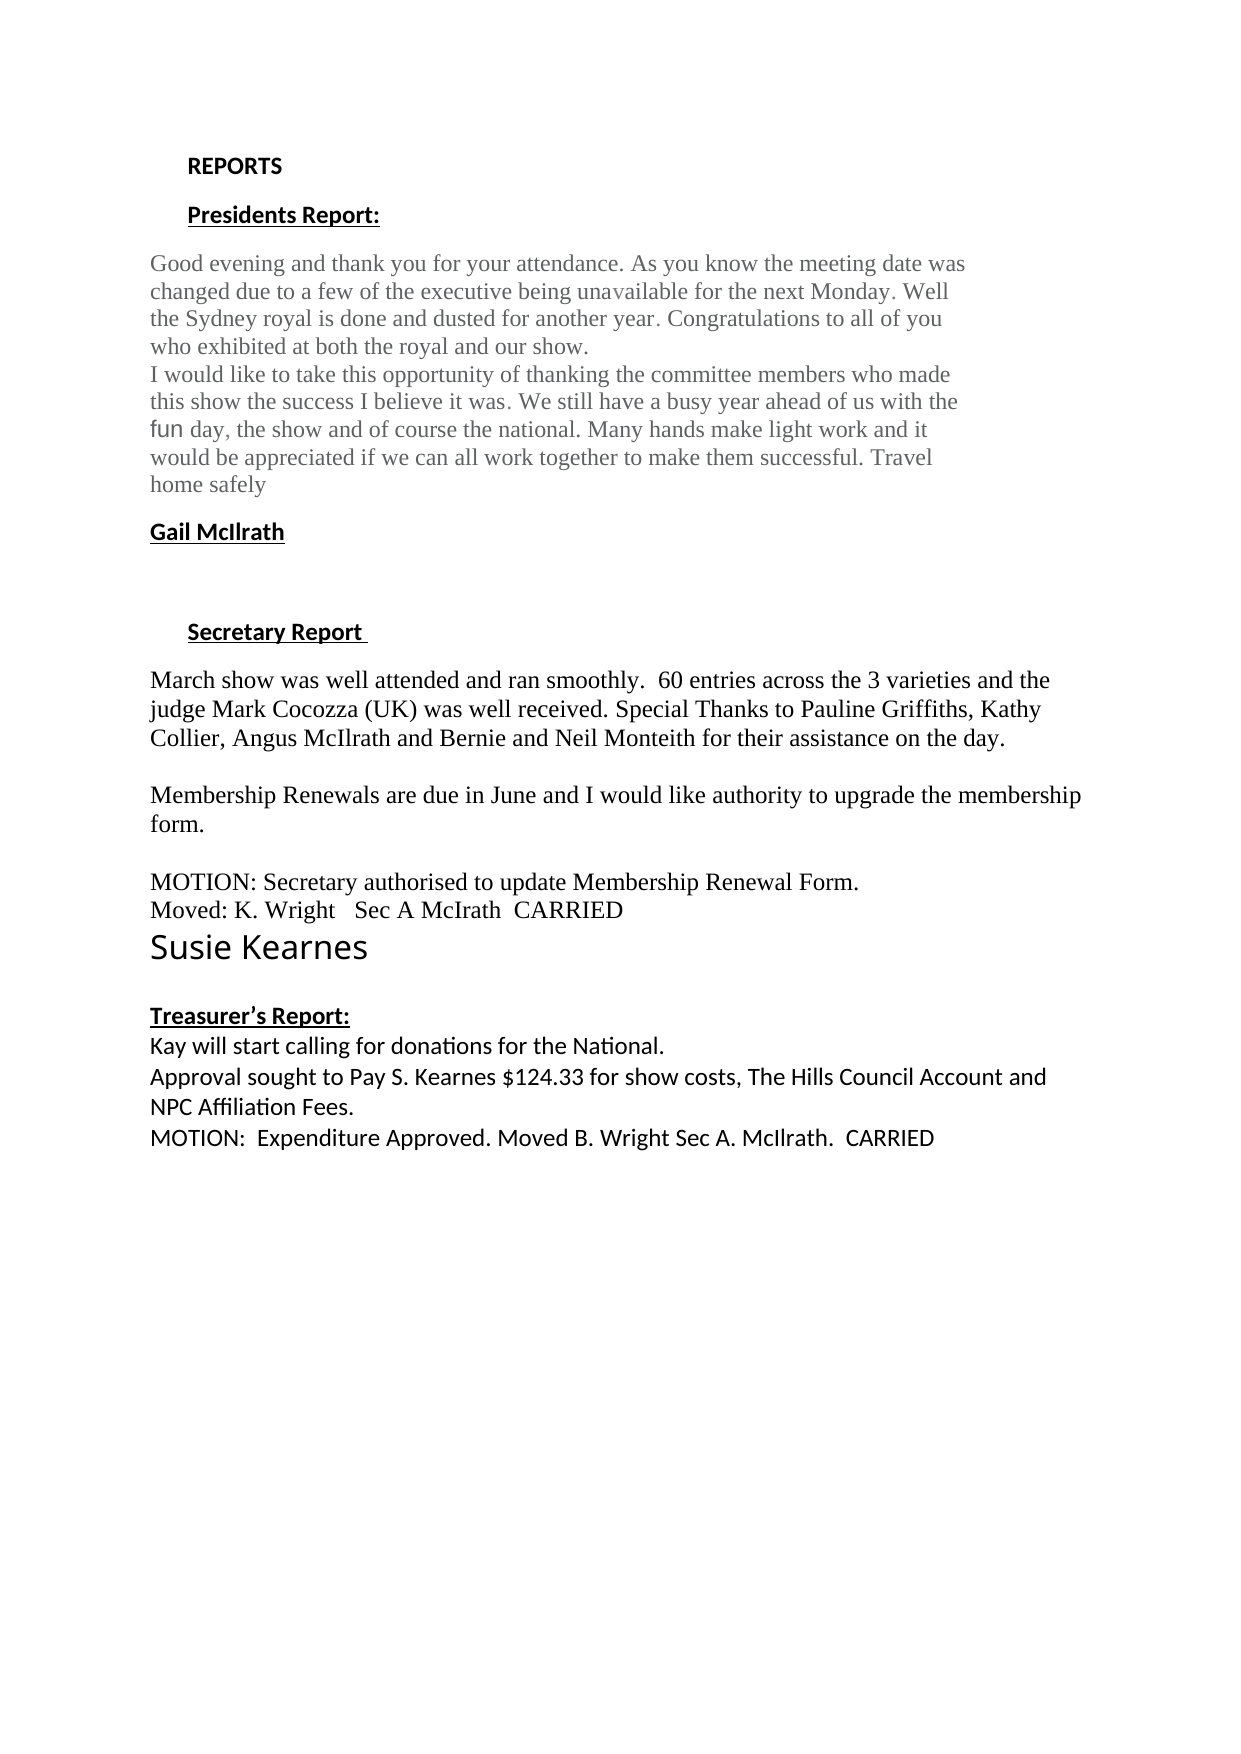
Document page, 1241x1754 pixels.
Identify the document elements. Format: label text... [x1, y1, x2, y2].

text MOTION: Expenditure Approved. Moved B. Wright Sec A. McIlrath. CARRIED [150, 1122, 1090, 1153]
text Susie Kearnes [150, 924, 1090, 969]
text Gail McIlrath [150, 517, 1090, 547]
text MOTION: Secretary authorised to update Membership Renewal Form. [150, 867, 1090, 895]
text I would like to take this opportunity of thanking the committee members who made [150, 359, 1090, 387]
text fun day, the show and of course the national. Many hands make light work and it [150, 415, 1090, 442]
text Presidents Report: [187, 199, 1090, 230]
text Moved: K. Wright Sec A McIrath CARRIED [150, 895, 1090, 924]
text Membership Renewals are due in June and I would like authority to upgrade the membership form. [150, 780, 1090, 838]
text REPORTS [187, 150, 1090, 181]
text this show the success I believe it was. We still have a busy year ahead of us with the [150, 387, 1090, 415]
text Approval sought to Pay S. Kearnes $124.33 for show costs, The Hills Council Account and NPC Affiliation Fees. [150, 1061, 1090, 1122]
text would be appreciated if we can all work together to make them successful. Travel [150, 442, 1090, 470]
text Kay will start calling for donations for the National. [150, 1031, 1090, 1061]
text March show was well attended and ran smoothly. 60 entries across the 3 varieties and the judge Mark Cocozza (UK) was well received. Special Thanks to Pauline Griffiths, Kathy Collier, Angus McIlrath and Bernie and Neil Monteith for their assistance on the day. [150, 665, 1090, 752]
text home safely [150, 470, 1090, 498]
text who exhibited at both the royal and our show. [150, 332, 1090, 359]
text Good evening and thank you for your attendance. As you know the meeting date was [150, 249, 1090, 277]
text Secretary Report [187, 616, 1090, 646]
text the Sydney royal is done and dusted for another year. Congratulations to all of you [150, 304, 1090, 332]
text changed due to a few of the executive being unavailable for the next Monday. Well [150, 277, 1090, 304]
text Treasurer’s Report: [150, 1000, 1090, 1031]
